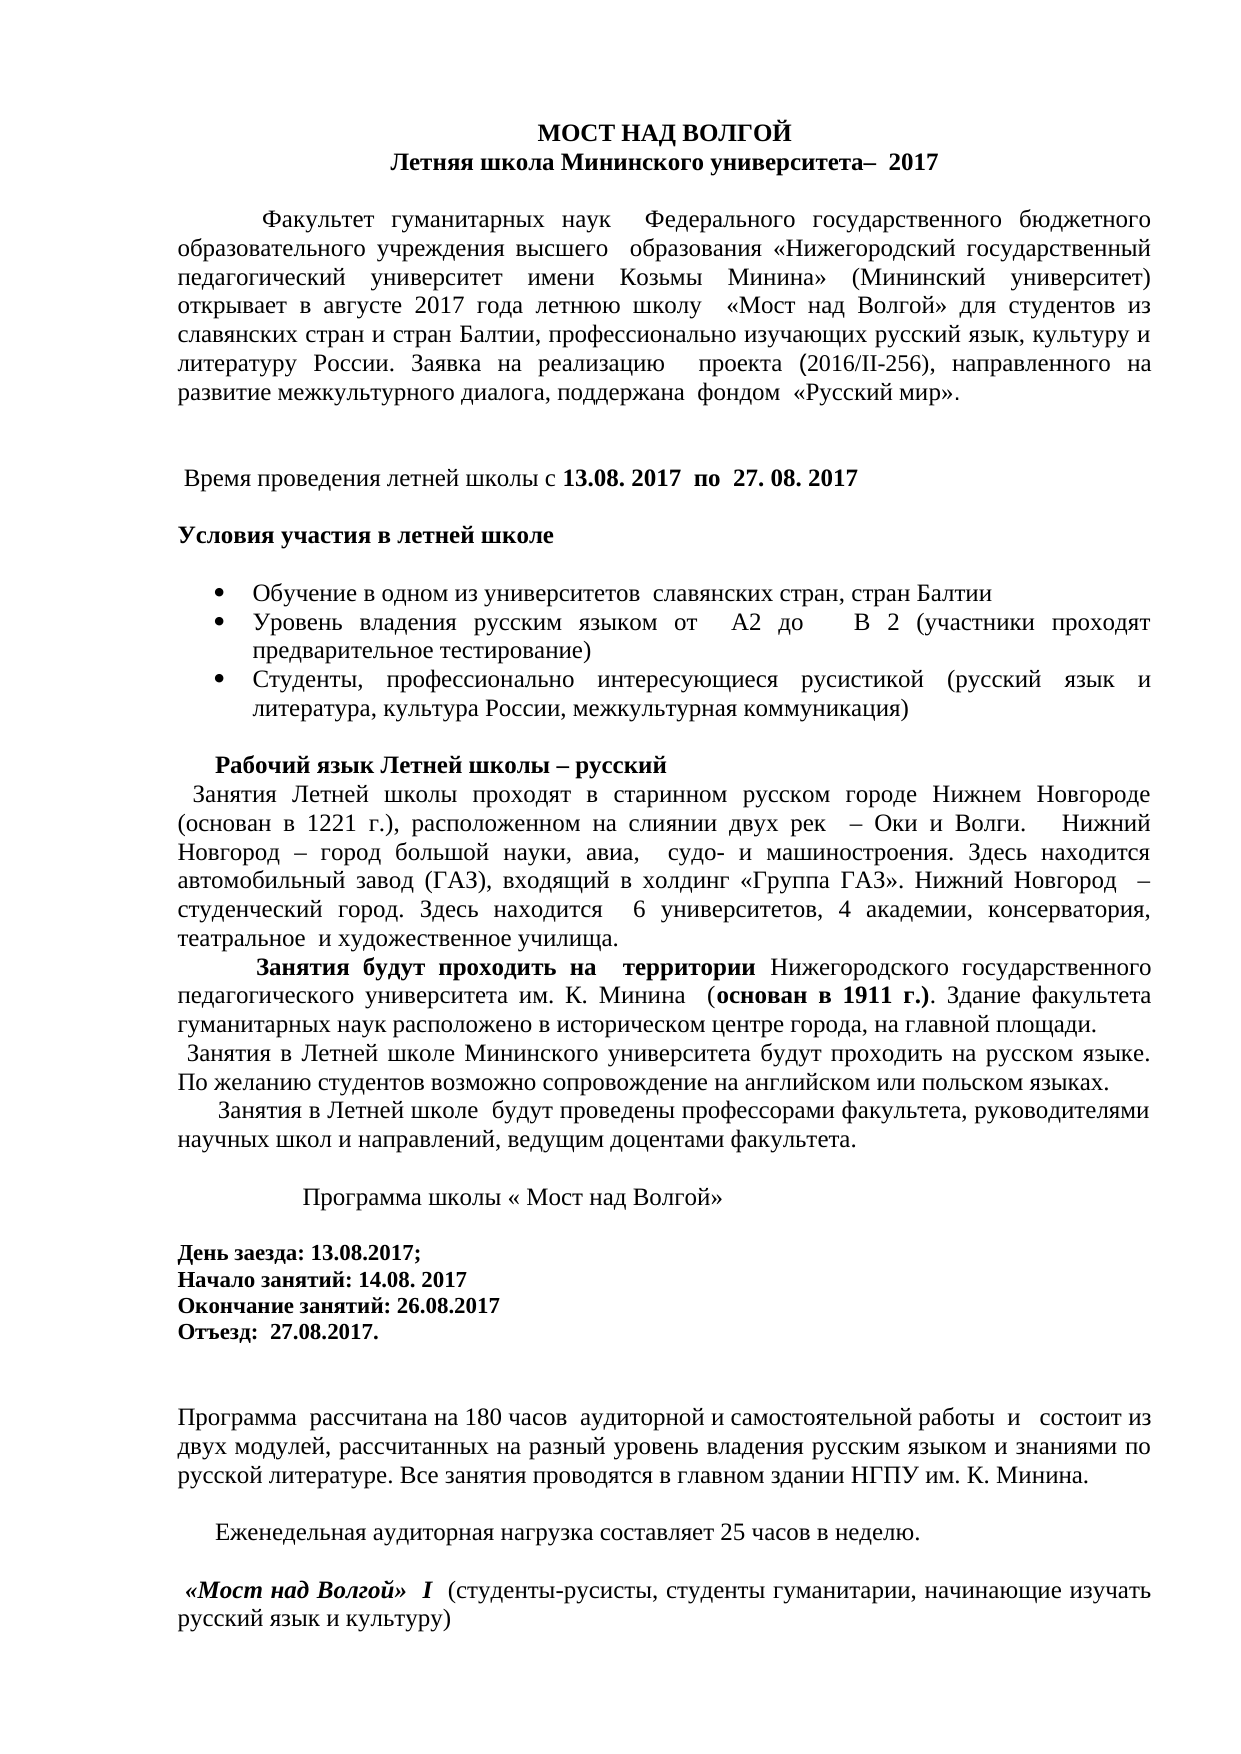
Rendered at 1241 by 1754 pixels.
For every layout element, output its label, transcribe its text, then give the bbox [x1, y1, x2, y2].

text Занятия в Летней школе Мининского университета будут проходить на русском языке. По желанию студентов возможно сопровождение на английском или польском языках. [177, 1038, 1152, 1096]
text Занятия в Летней школе будут проведены профессорами факультета, руководителями научных школ и направлений, ведущим доцентами факультета. [177, 1096, 1152, 1153]
text Программа школы « Мост над Волгой» [177, 1182, 1152, 1211]
text Окончание занятий: 26.08.2017 [177, 1292, 1152, 1318]
text Условия участия в летней школе [177, 521, 1152, 549]
text Программа рассчитана на 180 часов аудиторной и самостоятельной работы и состоит из двух модулей, рассчитанных на разный уровень владения русским языком и знаниями по русской литературе. Все занятия проводятся в главном здании НГПУ им. К. Минина. [177, 1402, 1152, 1488]
text Занятия Летней школы проходят в старинном русском городе Нижнем Новгороде (основан в 1221 г.), расположенном на слиянии двух рек – Оки и Волги. Нижний Новгород – город большой науки, авиа, судо- и машиностроения. Здесь находится автомобильный завод (ГАЗ), входящий в холдинг «Группа ГАЗ». Нижний Новгород – студенческий город. Здесь находится 6 университетов, 4 академии, консерватория, театральное и художественное училища. [177, 779, 1152, 952]
text Время проведения летней школы с 13.08. 2017 по 27. 08. 2017 [177, 463, 1152, 492]
text «Мост над Волгой» I (студенты-русисты, студенты гуманитарии, начинающие изучать русский язык и культуру) [177, 1575, 1152, 1632]
text Занятия будут проходить на территории Нижегородского государственного педагогического университета им. К. Минина (основан в 1911 г.). Здание факультета гуманитарных наук расположено в историческом центре города, на главной площади. [177, 952, 1152, 1038]
text Рабочий язык Летней школы – русский [177, 751, 1152, 779]
list Уровень владения русским языком от А2 до В 2 (участники проходят предварительное тестирование) [215, 607, 1152, 664]
text Отъезд: 27.08.2017. [177, 1318, 1152, 1345]
text Факультет гуманитарных наук Федерального государственного бюджетного образовательного учреждения высшего образования «Нижегородский государственный педагогический университет имени Козьмы Минина» (Мининский университет) открывает в августе 2017 года летнюю школу «Мост над Волгой» для студентов из славянских стран и стран Балтии, профессионально изучающих русский язык, культуру и литературу России. Заявка на реализацию проекта (2016/II-256), направленного на развитие межкультурного диалога, поддержана фондом «Русский мир». [177, 204, 1152, 406]
list Обучение в одном из университетов славянских стран, стран Балтии [215, 578, 1152, 607]
text Летняя школа Мининского университета– 2017 [177, 147, 1152, 176]
text МОСТ НАД ВОЛГОЙ [177, 118, 1152, 147]
text День заезда: 13.08.2017; [177, 1239, 1152, 1266]
text Еженедельная аудиторная нагрузка составляет 25 часов в неделю. [177, 1517, 1152, 1546]
text Начало занятий: 14.08. 2017 [177, 1266, 1152, 1292]
list Студенты, профессионально интересующиеся русистикой (русский язык и литература, культура России, межкультурная коммуникация) [215, 664, 1152, 722]
